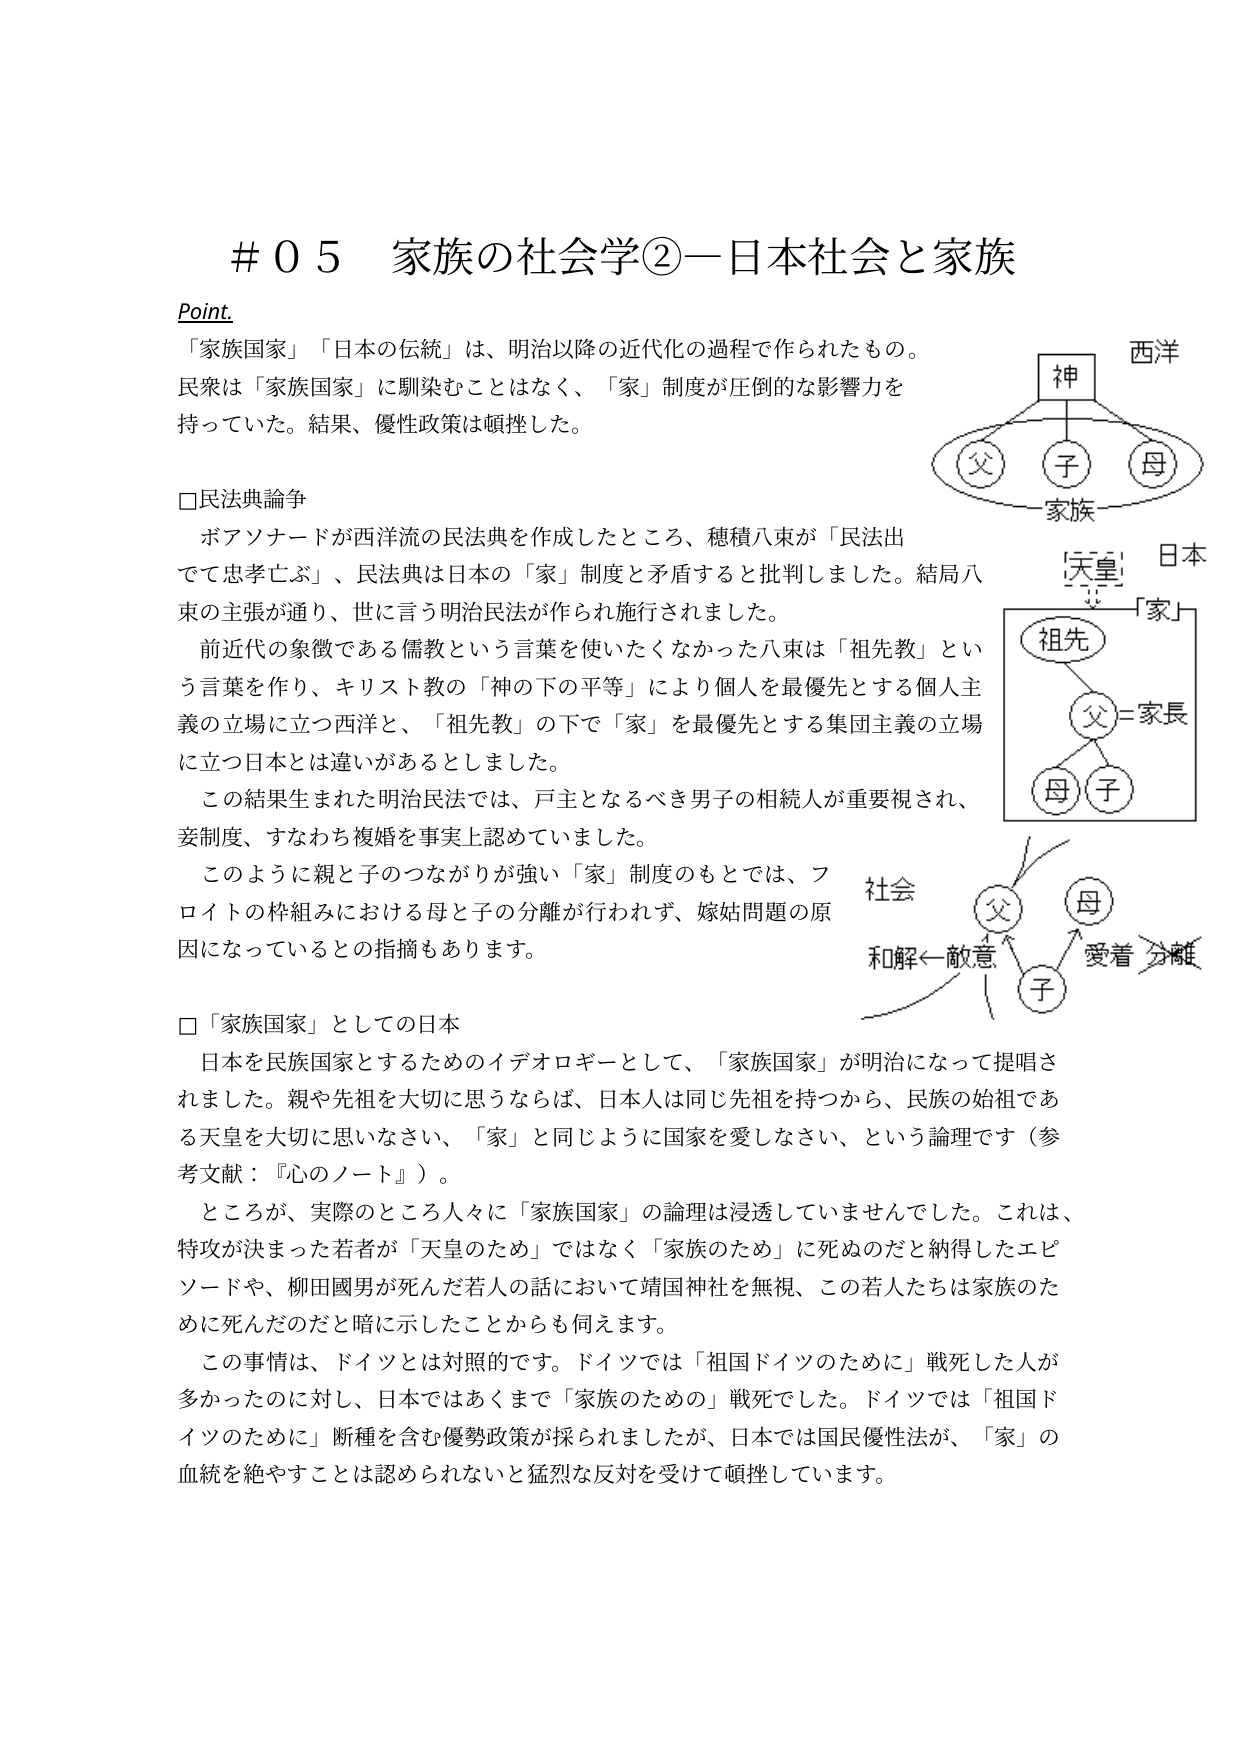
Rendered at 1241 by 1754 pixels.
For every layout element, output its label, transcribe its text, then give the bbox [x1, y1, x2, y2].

picture [1002, 535, 1211, 825]
text 前近代の象徴である儒教という言葉を使いたくなかった八束は「祖先教」という言葉を作り、キリスト教の「神の下の平等」により個人を最優先とする個人主義の立場に立つ西洋と、「祖先教」の下で「家」を最優先とする集団主義の立場に立つ日本とは違いがあるとしました。 [177, 629, 1002, 779]
text □民法典論争 [177, 479, 927, 517]
text この事情は、ドイツとは対照的です。ドイツでは「祖国ドイツのために」戦死した人が多かったのに対し、日本ではあくまで「家族のための」戦死でした。ドイツでは「祖国ドイツのために」断種を含む優勢政策が採られましたが、日本では国民優性法が、「家」の血統を絶やすことは認められないと猛烈な反対を受けて頓挫しています。 [177, 1342, 1063, 1492]
text この結果生まれた明治民法では、戸主となるべき男子の相続人が重要視され、妾制度、すなわち複婚を事実上認めていました。 [177, 779, 1063, 854]
text ボアソナードが西洋流の民法典を作成したところ、穂積八束が「民法出でて忠孝亡ぶ」、民法典は日本の「家」制度と矛盾すると批判しました。結局八束の主張が通り、世に言う明治民法が作られ施行されました。 [177, 517, 1063, 629]
text このように親と子のつながりが強い「家」制度のもとでは、フロイトの枠組みにおける母と子の分離が行われず、嫁姑問題の原因になっているとの指摘もあります。 [177, 854, 852, 967]
text Point. [177, 292, 1063, 329]
text ところが、実際のところ人々に「家族国家」の論理は浸透していませんでした。これは、特攻が決まった若者が「天皇のため」ではなく「家族のため」に死ぬのだと納得したエピソードや、柳田國男が死んだ若人の話において靖国神社を無視、この若人たちは家族のために死んだのだと暗に示したことからも伺えます。 [177, 1192, 1063, 1342]
text □「家族国家」としての日本 [177, 1004, 1063, 1042]
picture [927, 329, 1207, 528]
picture [852, 835, 1203, 1031]
text ＃０５ 家族の社会学②―日本社会と家族 [177, 217, 1063, 292]
text 日本を民族国家とするためのイデオロギーとして、「家族国家」が明治になって提唱されました。親や先祖を大切に思うならば、日本人は同じ先祖を持つから、民族の始祖である天皇を大切に思いなさい、「家」と同じように国家を愛しなさい、という論理です（参考文献：『心のノート』）。 [177, 1042, 1063, 1192]
text 「家族国家」「日本の伝統」は、明治以降の近代化の過程で作られたもの。民衆は「家族国家」に馴染むことはなく、「家」制度が圧倒的な影響力を持っていた。結果、優性政策は頓挫した。 [177, 329, 927, 442]
